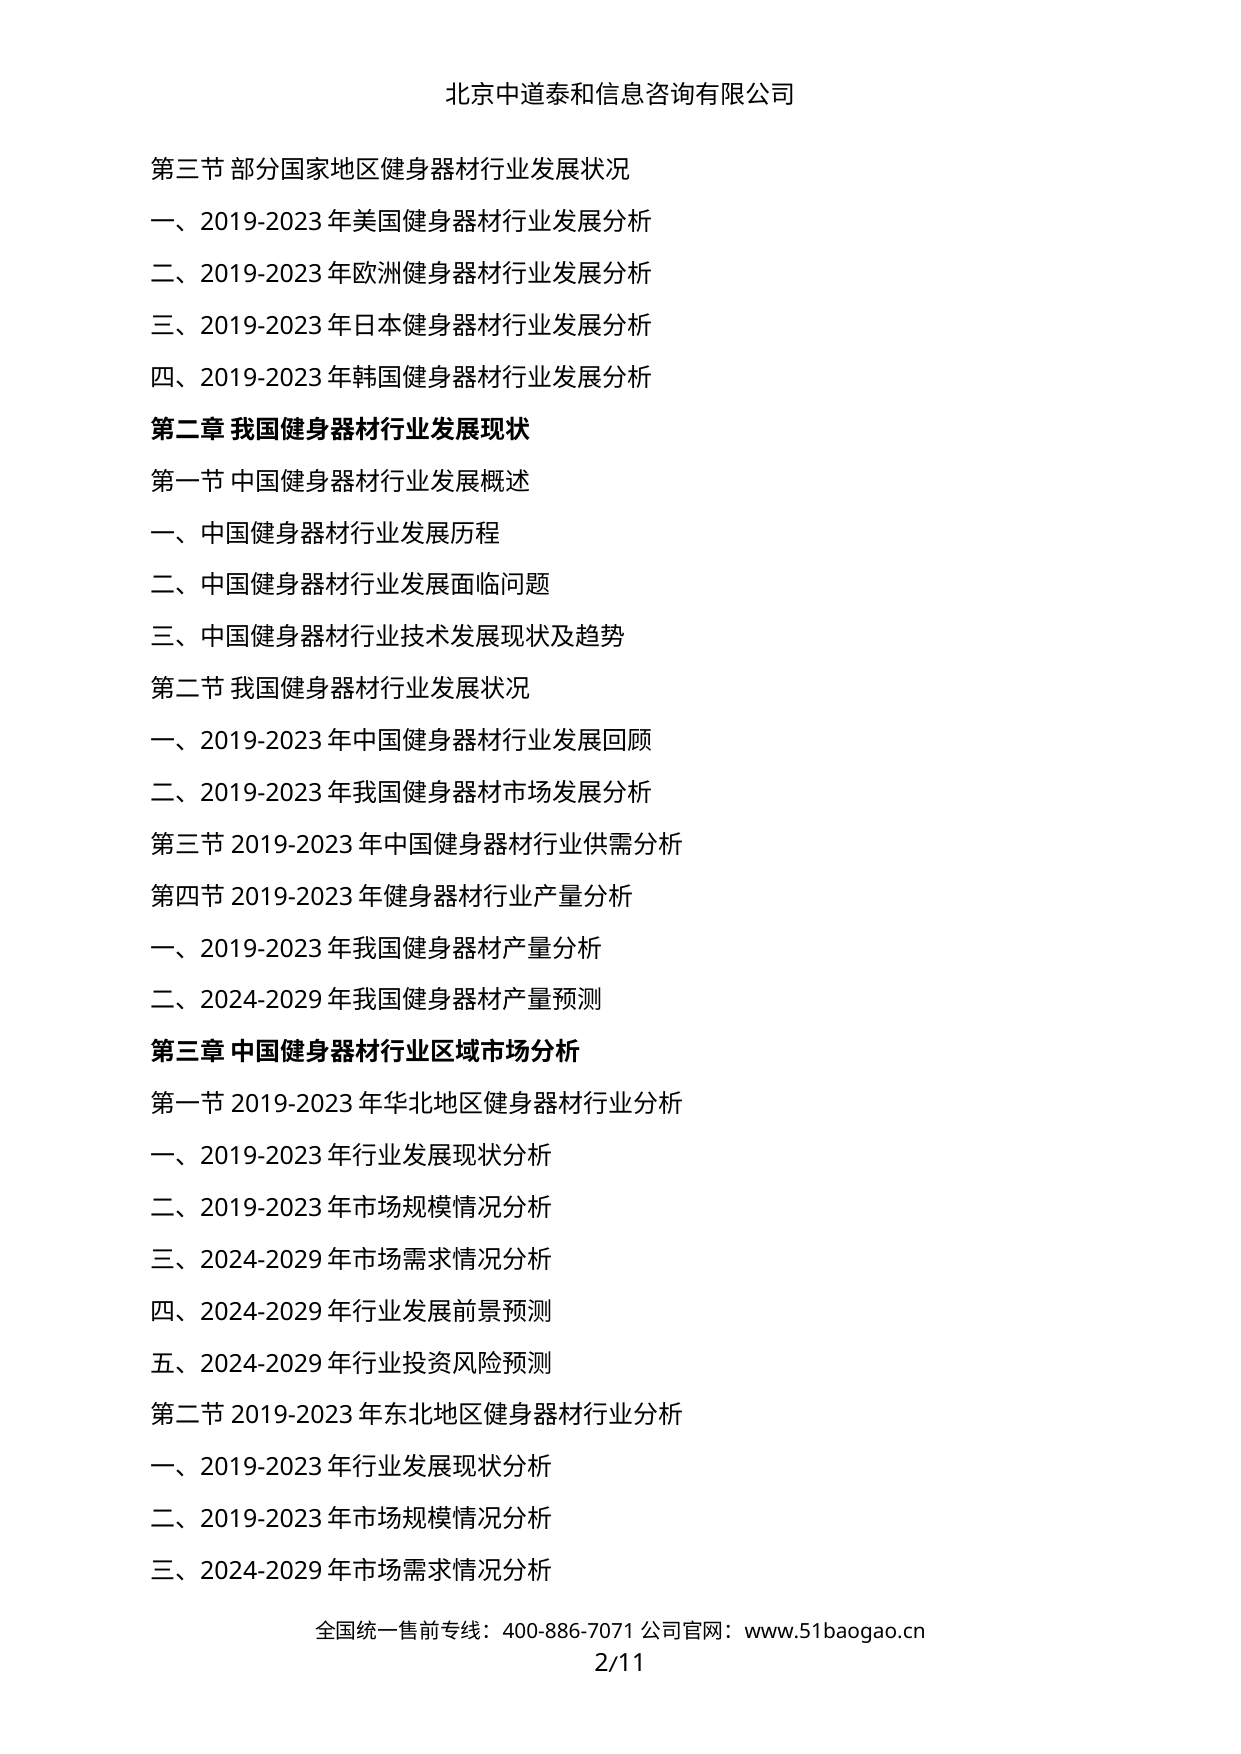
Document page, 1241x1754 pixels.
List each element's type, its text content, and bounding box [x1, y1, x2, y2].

text 四、2019-2023年韩国健身器材行业发展分析 [150, 357, 1090, 394]
text 第二节 2019-2023年东北地区健身器材行业分析 [150, 1395, 1090, 1431]
text 三、2019-2023年日本健身器材行业发展分析 [150, 306, 1090, 342]
text 四、2024-2029年行业发展前景预测 [150, 1291, 1090, 1327]
text 第三节 部分国家地区健身器材行业发展状况 [150, 150, 1090, 186]
text 二、中国健身器材行业发展面临问题 [150, 565, 1090, 601]
text 三、2024-2029年市场需求情况分析 [150, 1239, 1090, 1276]
text 一、2019-2023年中国健身器材行业发展回顾 [150, 721, 1090, 757]
text 二、2019-2023年市场规模情况分析 [150, 1499, 1090, 1535]
text 第三章 中国健身器材行业区域市场分析 [150, 1032, 1090, 1068]
text 三、2024-2029年市场需求情况分析 [150, 1551, 1090, 1587]
text 一、中国健身器材行业发展历程 [150, 513, 1090, 549]
text 一、2019-2023年行业发展现状分析 [150, 1136, 1090, 1172]
text 一、2019-2023年我国健身器材产量分析 [150, 928, 1090, 964]
text 二、2019-2023年我国健身器材市场发展分析 [150, 772, 1090, 809]
text 第二节 我国健身器材行业发展状况 [150, 669, 1090, 705]
text 二、2024-2029年我国健身器材产量预测 [150, 980, 1090, 1016]
text 第三节 2019-2023年中国健身器材行业供需分析 [150, 824, 1090, 861]
text 一、2019-2023年美国健身器材行业发展分析 [150, 202, 1090, 238]
text 二、2019-2023年市场规模情况分析 [150, 1187, 1090, 1224]
text 第二章 我国健身器材行业发展现状 [150, 409, 1090, 446]
text 第四节 2019-2023年健身器材行业产量分析 [150, 876, 1090, 912]
text 三、中国健身器材行业技术发展现状及趋势 [150, 617, 1090, 653]
text 第一节 中国健身器材行业发展概述 [150, 461, 1090, 497]
text 一、2019-2023年行业发展现状分析 [150, 1447, 1090, 1483]
text 第一节 2019-2023年华北地区健身器材行业分析 [150, 1084, 1090, 1120]
text 二、2019-2023年欧洲健身器材行业发展分析 [150, 254, 1090, 290]
text 五、2024-2029年行业投资风险预测 [150, 1343, 1090, 1379]
